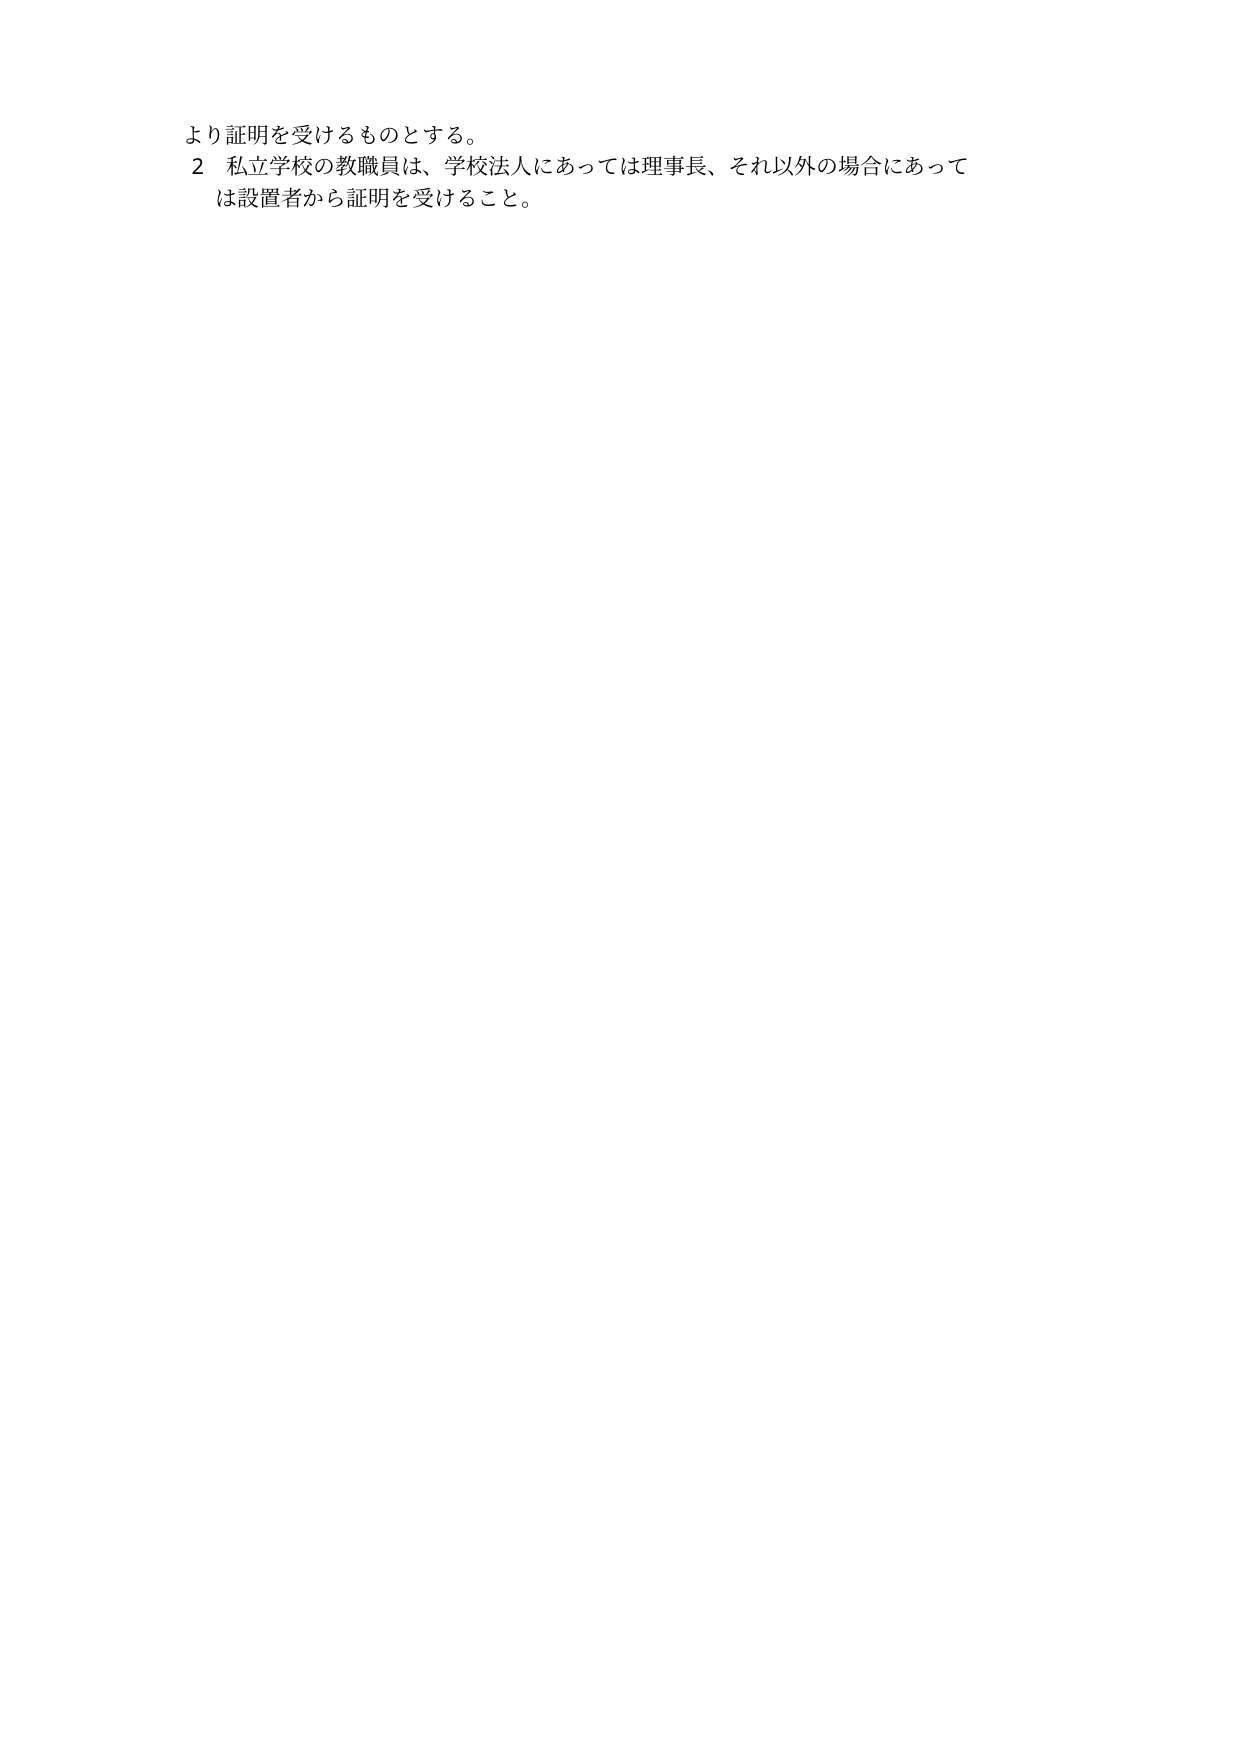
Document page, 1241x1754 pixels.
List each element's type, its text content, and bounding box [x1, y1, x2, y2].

text より証明を受けるものとする。 [148, 118, 1122, 149]
text 2 私立学校の教職員は、学校法人にあっては理事長、それ以外の場合にあって [148, 149, 1122, 181]
text は設置者から証明を受けること。 [193, 181, 1122, 213]
